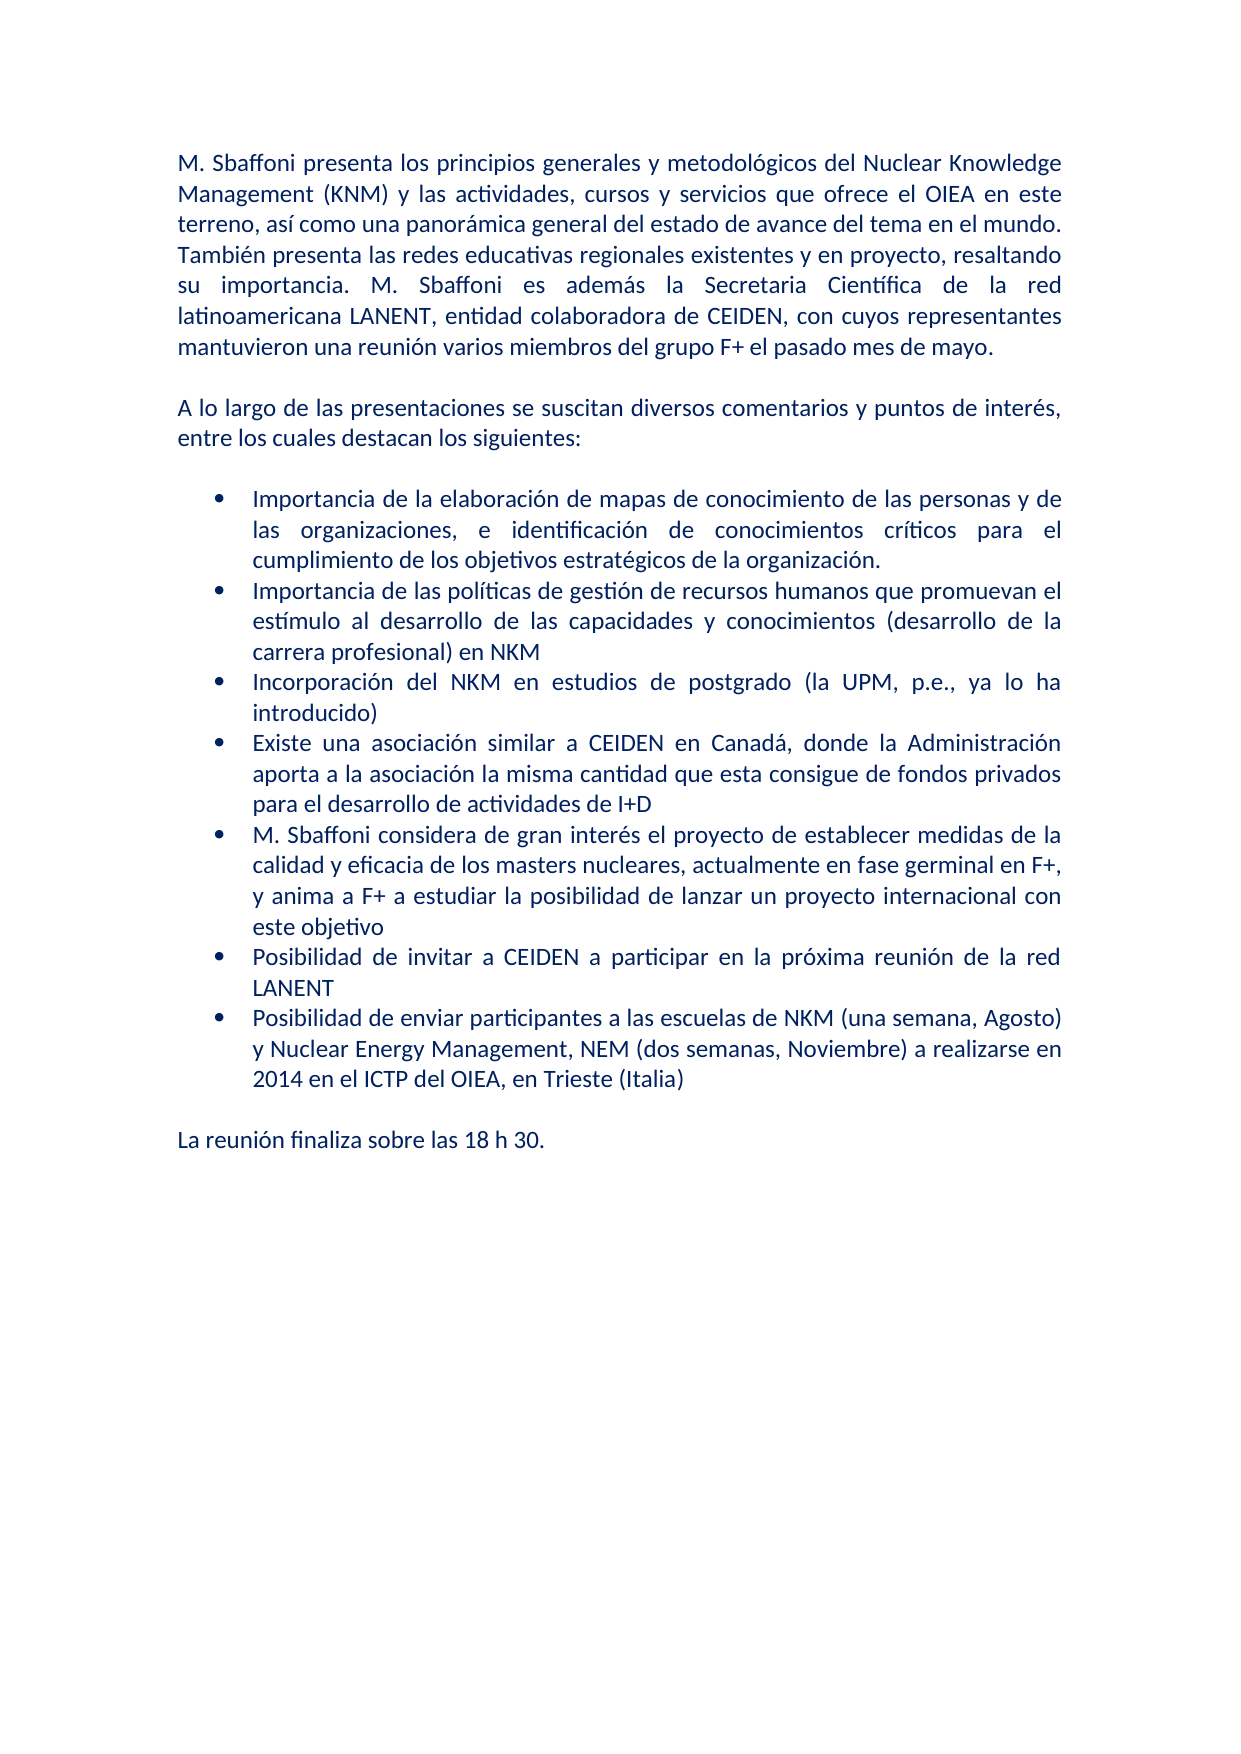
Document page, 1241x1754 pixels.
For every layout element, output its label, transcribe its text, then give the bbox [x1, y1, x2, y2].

list Importancia de las políticas de gestión de recursos humanos que promuevan el estímulo al desarrollo de las capacidades y conocimientos (desarrollo de la carrera profesional) en NKM [215, 575, 1063, 666]
text A lo largo de las presentaciones se suscitan diversos comentarios y puntos de interés, entre los cuales destacan los siguientes: [177, 392, 1063, 453]
text La reunión finaliza sobre las 18 h 30. [177, 1124, 1063, 1155]
list Incorporación del NKM en estudios de postgrado (la UPM, p.e., ya lo ha introducido) [215, 666, 1063, 727]
list Posibilidad de enviar participantes a las escuelas de NKM (una semana, Agosto) y Nuclear Energy Management, NEM (dos semanas, Noviembre) a realizarse en 2014 en el ICTP del OIEA, en Trieste (Italia) [215, 1002, 1063, 1094]
text M. Sbaffoni presenta los principios generales y metodológicos del Nuclear Knowledge Management (KNM) y las actividades, cursos y servicios que ofrece el OIEA en este terreno, así como una panorámica general del estado de avance del tema en el mundo. También presenta las redes educativas regionales existentes y en proyecto, resaltando su importancia. M. Sbaffoni es además la Secretaria Científica de la red latinoamericana LANENT, entidad colaboradora de CEIDEN, con cuyos representantes mantuvieron una reunión varios miembros del grupo F+ el pasado mes de mayo. [177, 148, 1063, 361]
list M. Sbaffoni considera de gran interés el proyecto de establecer medidas de la calidad y eficacia de los masters nucleares, actualmente en fase germinal en F+, y anima a F+ a estudiar la posibilidad de lanzar un proyecto internacional con este objetivo [215, 819, 1063, 941]
list Existe una asociación similar a CEIDEN en Canadá, donde la Administración aporta a la asociación la misma cantidad que esta consigue de fondos privados para el desarrollo de actividades de I+D [215, 727, 1063, 819]
list Importancia de la elaboración de mapas de conocimiento de las personas y de las organizaciones, e identificación de conocimientos críticos para el cumplimiento de los objetivos estratégicos de la organización. [215, 483, 1063, 575]
list Posibilidad de invitar a CEIDEN a participar en la próxima reunión de la red LANENT [215, 941, 1063, 1002]
